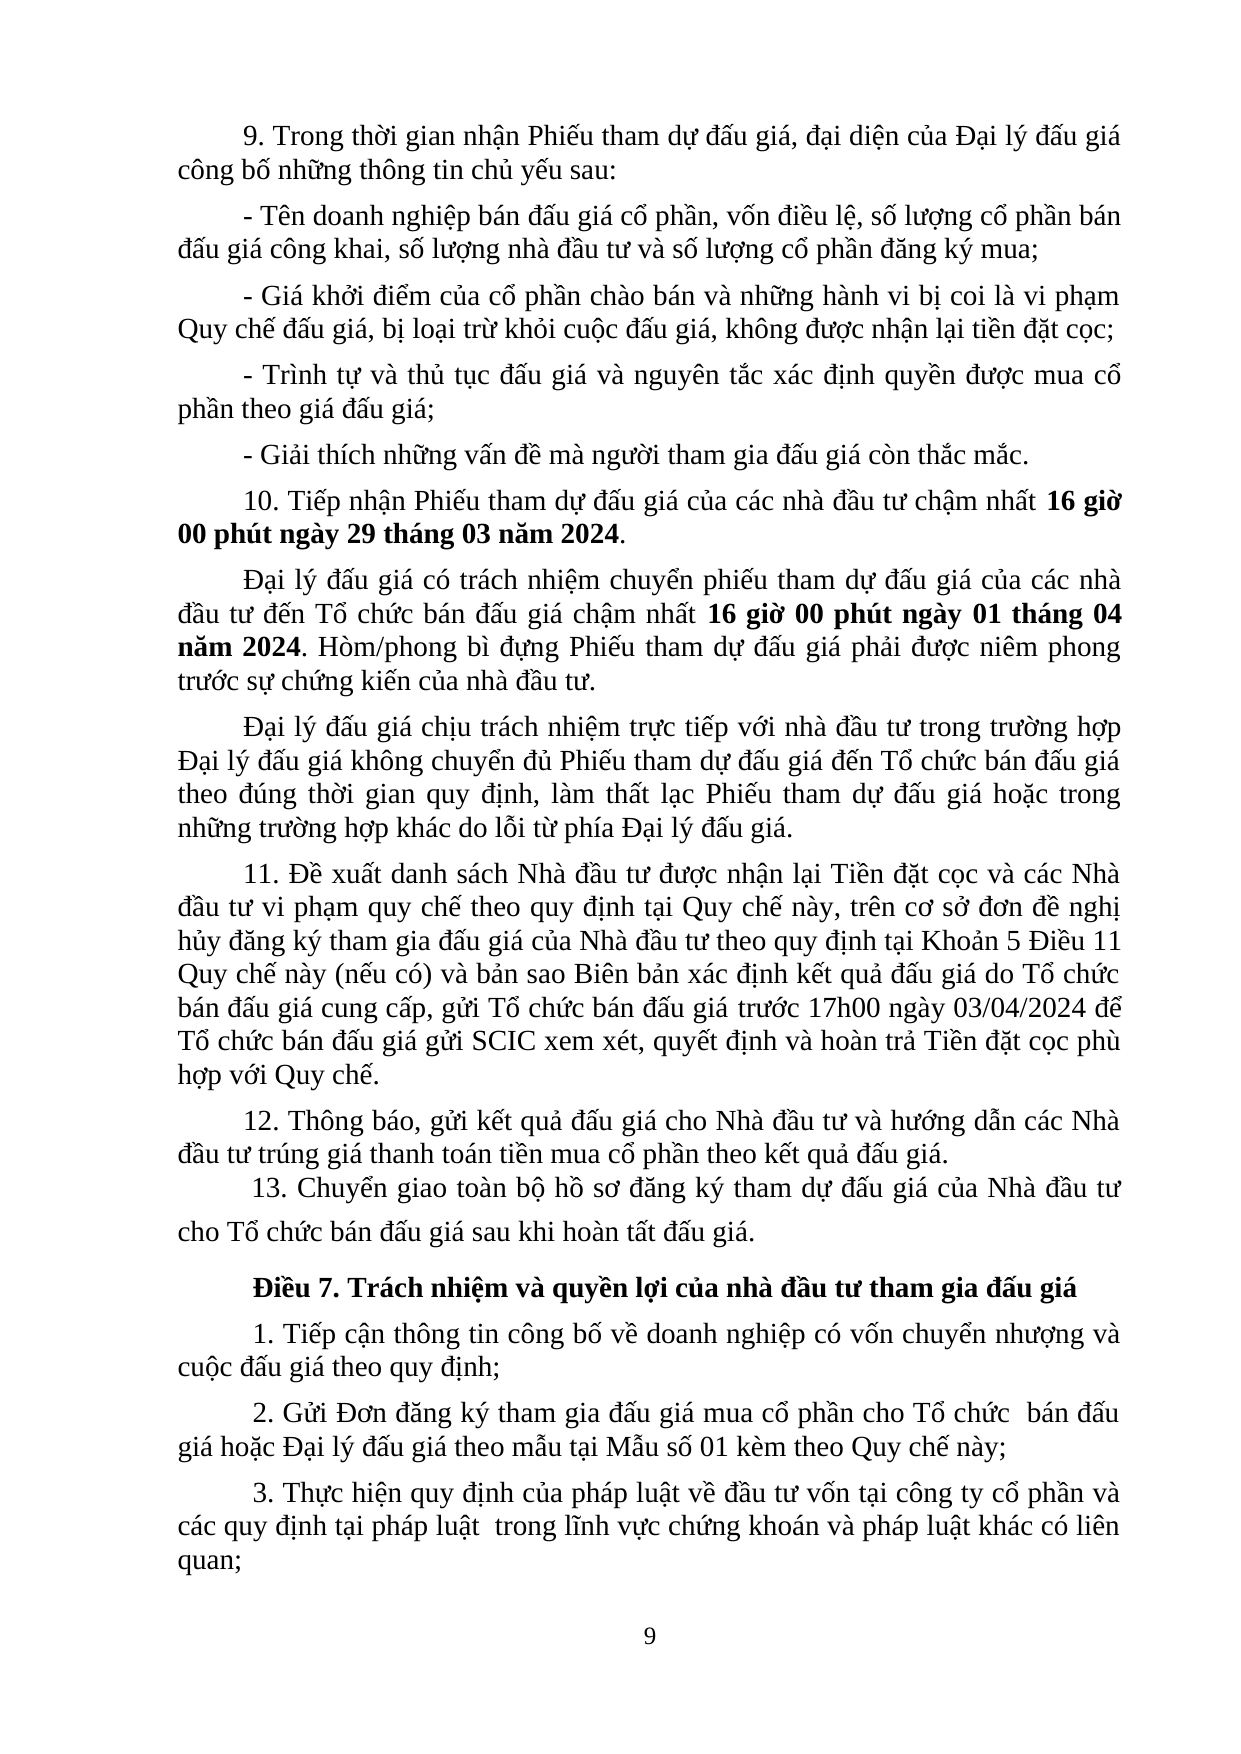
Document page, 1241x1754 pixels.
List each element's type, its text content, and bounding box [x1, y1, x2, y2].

text 9. Trong thời gian nhận Phiếu tham dự đấu giá, đại diện của Đại lý đấu giá công bố những thông tin chủ yếu sau: [177, 118, 1122, 186]
text - Tên doanh nghiệp bán đấu giá cổ phần, vốn điều lệ, số lượng cổ phần bán đấu giá công khai, số lượng nhà đầu tư và số lượng cổ phần đăng ký mua; [177, 198, 1122, 265]
text 11. Đề xuất danh sách Nhà đầu tư được nhận lại Tiền đặt cọc và các Nhà đầu tư vi phạm quy chế theo quy định tại Quy chế này, trên cơ sở đơn đề nghị hủy đăng ký tham gia đấu giá của Nhà đầu tư theo quy định tại Khoản 5 Điều 11 Quy chế này (nếu có) và bản sao Biên bản xác định kết quả đấu giá do Tổ chức bán đấu giá cung cấp, gửi Tổ chức bán đấu giá trước 17h00 ngày 03/04/2024 để Tổ chức bán đấu giá gửi SCIC xem xét, quyết định và hoàn trả Tiền đặt cọc phù hợp với Quy chế. [177, 856, 1122, 1091]
text 3. Thực hiện quy định của pháp luật về đầu tư vốn tại công ty cổ phần và các quy định tại pháp luật trong lĩnh vực chứng khoán và pháp luật khác có liên quan; [177, 1475, 1122, 1576]
text 2. Gửi Đơn đăng ký tham gia đấu giá mua cổ phần cho Tổ chức bán đấu giá hoặc Đại lý đấu giá theo mẫu tại Mẫu số 01 kèm theo Quy chế này; [177, 1395, 1122, 1462]
text 1. Tiếp cận thông tin công bố về doanh nghiệp có vốn chuyển nhượng và cuộc đấu giá theo quy định; [177, 1316, 1122, 1383]
text Đại lý đấu giá chịu trách nhiệm trực tiếp với nhà đầu tư trong trường hợp Đại lý đấu giá không chuyển đủ Phiếu tham dự đấu giá đến Tổ chức bán đấu giá theo đúng thời gian quy định, làm thất lạc Phiếu tham dự đấu giá hoặc trong những trường hợp khác do lỗi từ phía Đại lý đấu giá. [177, 709, 1122, 843]
text - Trình tự và thủ tục đấu giá và nguyên tắc xác định quyền được mua cổ phần theo giá đấu giá; [177, 357, 1122, 424]
text - Giải thích những vấn đề mà người tham gia đấu giá còn thắc mắc. [177, 437, 1122, 470]
text Điều 7. Trách nhiệm và quyền lợi của nhà đầu tư tham gia đấu giá [177, 1270, 1122, 1303]
text - Giá khởi điểm của cổ phần chào bán và những hành vi bị coi là vi phạm Quy chế đấu giá, bị loại trừ khỏi cuộc đấu giá, không được nhận lại tiền đặt cọc; [177, 278, 1122, 345]
text Đại lý đấu giá có trách nhiệm chuyển phiếu tham dự đấu giá của các nhà đầu tư đến Tổ chức bán đấu giá chậm nhất 16 giờ 00 phút ngày 01 tháng 04 năm 2024. Hòm/phong bì đựng Phiếu tham dự đấu giá phải được niêm phong trước sự chứng kiến của nhà đầu tư. [177, 562, 1122, 697]
text 13. Chuyển giao toàn bộ hồ sơ đăng ký tham dự đấu giá của Nhà đầu tư cho Tổ chức bán đấu giá sau khi hoàn tất đấu giá. [177, 1170, 1122, 1247]
text 12. Thông báo, gửi kết quả đấu giá cho Nhà đầu tư và hướng dẫn các Nhà đầu tư trúng giá thanh toán tiền mua cổ phần theo kết quả đấu giá. [177, 1103, 1122, 1170]
text 10. Tiếp nhận Phiếu tham dự đấu giá của các nhà đầu tư chậm nhất 16 giờ 00 phút ngày 29 tháng 03 năm 2024. [177, 483, 1122, 550]
